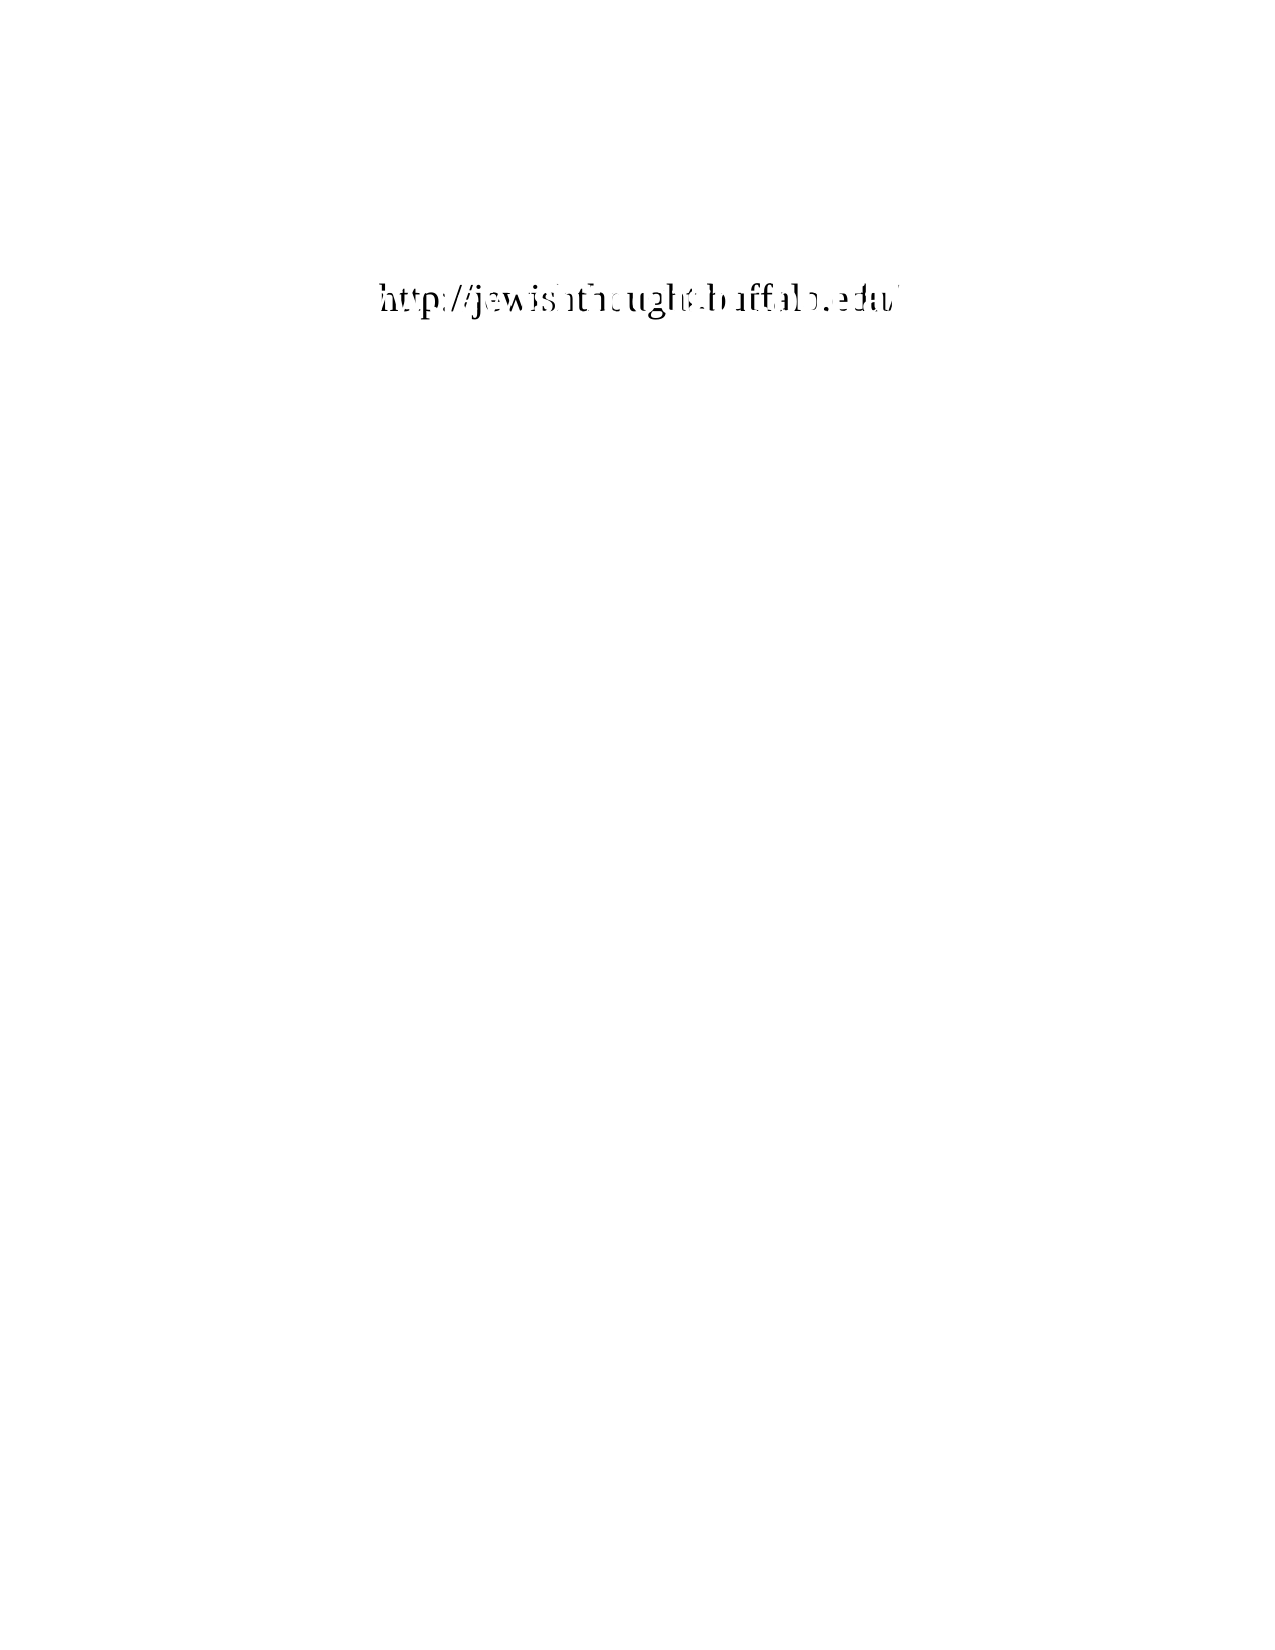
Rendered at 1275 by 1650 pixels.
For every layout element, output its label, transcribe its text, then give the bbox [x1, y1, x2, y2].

text www.jewishthought.buffalo.edu [315, 268, 1227, 325]
